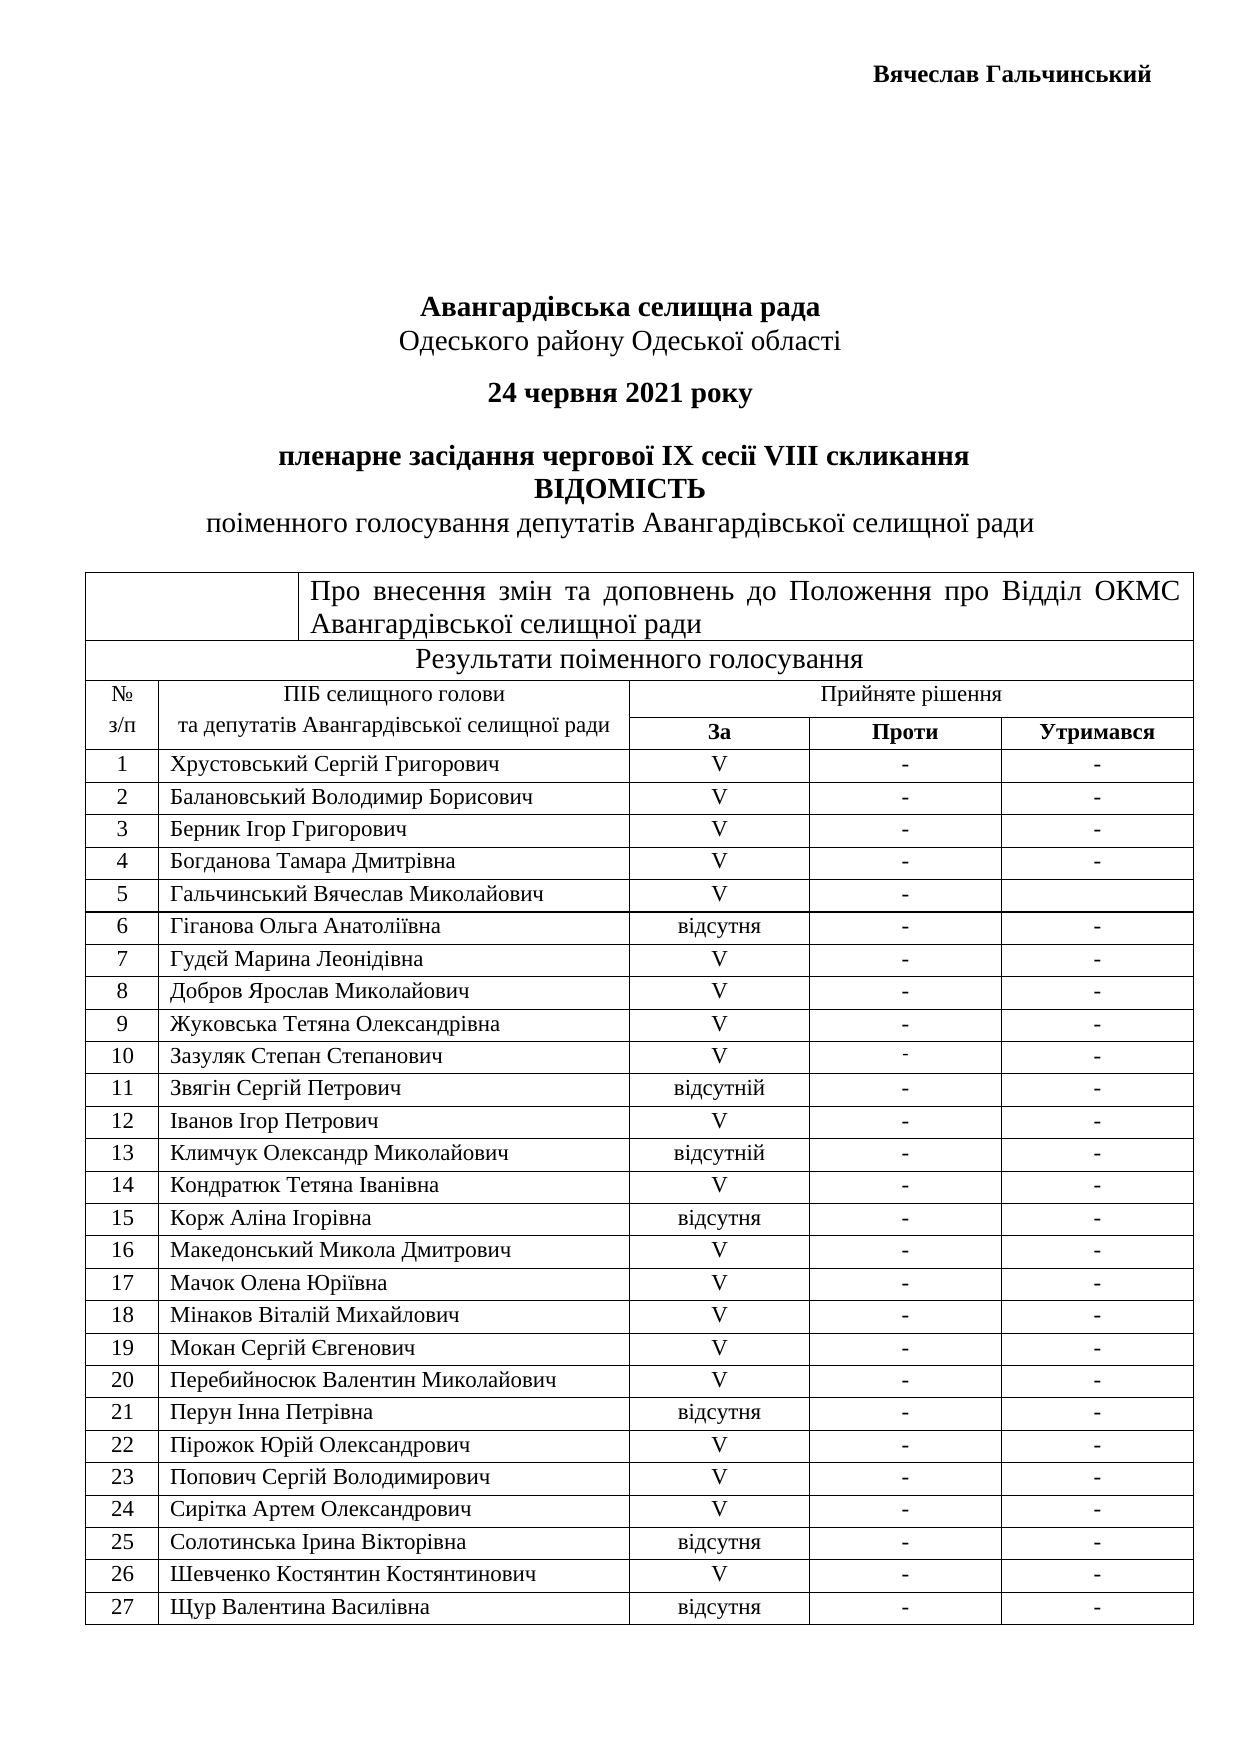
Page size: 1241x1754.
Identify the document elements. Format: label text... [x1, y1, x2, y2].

table_cell Перебийносюк Валентин Миколайович [159, 1366, 629, 1397]
table_cell 10 [86, 1042, 158, 1073]
table_cell Климчук Олександр Миколайович [159, 1139, 629, 1171]
table_cell - [1002, 1593, 1193, 1624]
table_cell - [1002, 1528, 1193, 1559]
table_cell - [810, 815, 1001, 847]
table_cell Македонський Микола Дмитрович [159, 1236, 629, 1268]
table_cell 22 [86, 1431, 158, 1462]
table_cell V [630, 1560, 809, 1592]
table_cell - [810, 1172, 1001, 1203]
table_cell Шевченко Костянтин Костянтинович [159, 1560, 629, 1592]
table_cell Перун Інна Петрівна [159, 1398, 629, 1430]
table_cell - [1002, 1107, 1193, 1138]
table_cell V [630, 1269, 809, 1300]
table_cell 1 [86, 750, 158, 782]
table_cell Гудєй Марина Леонідівна [159, 945, 629, 976]
table_cell Гальчинський Вячеслав Миколайович [159, 880, 629, 911]
table_cell 9 [86, 1010, 158, 1041]
table_cell 13 [86, 1139, 158, 1171]
table_cell V [630, 977, 809, 1008]
table_cell - [810, 1139, 1001, 1171]
table_cell - [1002, 977, 1193, 1008]
table_cell - [810, 1463, 1001, 1494]
table_cell - [1002, 1139, 1193, 1171]
table_cell відсутній [630, 1074, 809, 1106]
table_cell Жуковська Тетяна Олександрівна [159, 1010, 629, 1041]
text ВІДОМІСТЬ [89, 471, 1152, 505]
table_cell - [1002, 1431, 1193, 1462]
table_cell 11 [86, 1074, 158, 1106]
table_cell Корж Аліна Ігорівна [159, 1204, 629, 1235]
table_cell 21 [86, 1398, 158, 1430]
table_cell 7 [86, 945, 158, 976]
table_cell Попович Сергій Володимирович [159, 1463, 629, 1494]
table_cell 14 [86, 1172, 158, 1203]
table_cell V [630, 1301, 809, 1332]
text Вячеслав Гальчинський [239, 59, 1152, 88]
table_cell 27 [86, 1593, 158, 1624]
table_cell 8 [86, 977, 158, 1008]
table_cell V [630, 880, 809, 911]
table_cell Берник Ігор Григорович [159, 815, 629, 847]
table_cell - [810, 977, 1001, 1008]
table_cell Щур Валентина Василівна [159, 1593, 629, 1624]
table_cell Проти [810, 718, 1001, 749]
table_cell V [630, 750, 809, 782]
table_cell V [630, 1172, 809, 1203]
table_cell [1002, 880, 1193, 911]
table_cell V [630, 1042, 809, 1073]
table_cell відсутня [630, 913, 809, 944]
table_cell Гіганова Ольга Анатоліївна [159, 913, 629, 944]
table_cell - [1002, 1463, 1193, 1494]
table_cell - [1002, 1236, 1193, 1268]
table_cell Результати поіменного голосування [86, 641, 1193, 679]
table_cell - [1002, 1301, 1193, 1332]
text поіменного голосування депутатів Авангардівської селищної ради [89, 505, 1152, 538]
table_cell Іванов Ігор Петрович [159, 1107, 629, 1138]
table_cell Добров Ярослав Миколайович [159, 977, 629, 1008]
table_cell - [810, 945, 1001, 976]
table_cell Прийняте рішення [630, 681, 1193, 717]
table_cell ПІБ селищного голови та депутатів Авангардівської селищної ради [159, 681, 629, 749]
text пленарне засідання чергової ІХ сесії VІІІ скликання [89, 438, 1152, 471]
table_cell відсутня [630, 1593, 809, 1624]
table_cell Богданова Тамара Дмитрівна [159, 848, 629, 879]
table_cell V [630, 1334, 809, 1365]
table_cell відсутній [630, 1139, 809, 1171]
table_cell - [810, 1204, 1001, 1235]
table_cell 15 [86, 1204, 158, 1235]
table_cell - [810, 880, 1001, 911]
table_cell За [630, 718, 809, 749]
table_cell - [810, 783, 1001, 814]
table_cell - [810, 1074, 1001, 1106]
table_cell - [810, 1560, 1001, 1592]
table_cell Утримався [1002, 718, 1193, 749]
table_cell - [1002, 1269, 1193, 1300]
table_cell Хрустовський Сергій Григорович [159, 750, 629, 782]
table_cell V [630, 848, 809, 879]
table_cell - [810, 1366, 1001, 1397]
table_cell Мінаков Віталій Михайлович [159, 1301, 629, 1332]
table_cell 3 [86, 815, 158, 847]
table_cell V [630, 1236, 809, 1268]
table_cell Кондратюк Тетяна Іванівна [159, 1172, 629, 1203]
table_cell 16 [86, 1236, 158, 1268]
table_cell V [630, 1463, 809, 1494]
table_cell - [810, 1107, 1001, 1138]
table_cell - [810, 1398, 1001, 1430]
table_cell 20 [86, 1366, 158, 1397]
table_cell - [1002, 815, 1193, 847]
table_cell 4 [86, 848, 158, 879]
table_cell відсутня [630, 1398, 809, 1430]
table_cell Сирітка Артем Олександрович [159, 1496, 629, 1527]
table_cell 5 [86, 880, 158, 911]
table_cell V [630, 815, 809, 847]
table_cell Мачок Олена Юріївна [159, 1269, 629, 1300]
table_cell - [1002, 750, 1193, 782]
table_cell 2 [86, 783, 158, 814]
table_cell Балановський Володимир Борисович [159, 783, 629, 814]
table_cell - [810, 1496, 1001, 1527]
table_cell - [1002, 1334, 1193, 1365]
table_header [86, 573, 298, 640]
table_header Про внесення змін та доповнень до Положення про Відділ ОКМС Авангардівської селищної ради [299, 573, 1193, 640]
table_cell 26 [86, 1560, 158, 1592]
table_cell - [1002, 1010, 1193, 1041]
table_cell 18 [86, 1301, 158, 1332]
table_cell Мокан Сергій Євгенович [159, 1334, 629, 1365]
table_cell відсутня [630, 1204, 809, 1235]
table_cell Пірожок Юрій Олександрович [159, 1431, 629, 1462]
table_cell - [1002, 1074, 1193, 1106]
table_cell - [1002, 945, 1193, 976]
table_cell 12 [86, 1107, 158, 1138]
table_cell 6 [86, 913, 158, 944]
table_cell - [810, 1593, 1001, 1624]
table_cell - [1002, 848, 1193, 879]
table_cell - [1002, 1496, 1193, 1527]
table_cell - [810, 1528, 1001, 1559]
table_cell 24 [86, 1496, 158, 1527]
table_cell - [1002, 1366, 1193, 1397]
table_cell V [630, 1107, 809, 1138]
table_cell Солотинська Ірина Вікторівна [159, 1528, 629, 1559]
table_cell 25 [86, 1528, 158, 1559]
table_cell - [1002, 783, 1193, 814]
text Одеського району Одеської області [89, 323, 1152, 356]
table_cell - [810, 1236, 1001, 1268]
table_cell - [810, 1431, 1001, 1462]
table_cell - [810, 848, 1001, 879]
table_cell V [630, 783, 809, 814]
table_cell - [1002, 1398, 1193, 1430]
table_cell V [630, 1010, 809, 1041]
table_cell V [630, 1431, 809, 1462]
table_cell - [810, 913, 1001, 944]
table_cell Зазуляк Степан Степанович [159, 1042, 629, 1073]
table_cell - [810, 1269, 1001, 1300]
table_cell - [1002, 1172, 1193, 1203]
table_cell - [810, 1301, 1001, 1332]
table_cell - [810, 1334, 1001, 1365]
table_cell - [1002, 913, 1193, 944]
table_cell - [810, 1010, 1001, 1041]
text Авангардівська селищна рада [89, 289, 1152, 323]
table_cell V [630, 945, 809, 976]
table_cell Звягін Сергій Петрович [159, 1074, 629, 1106]
table_cell V [630, 1496, 809, 1527]
table_cell V [630, 1366, 809, 1397]
table_cell 19 [86, 1334, 158, 1365]
table_cell - [810, 1042, 1001, 1073]
table_cell 17 [86, 1269, 158, 1300]
table_cell - [1002, 1560, 1193, 1592]
table_cell - [810, 750, 1001, 782]
table_cell 23 [86, 1463, 158, 1494]
table_cell № з/п [86, 681, 158, 749]
table_cell - [1002, 1042, 1193, 1073]
table_cell відсутня [630, 1528, 809, 1559]
text 24 червня 2021 року [89, 375, 1152, 409]
table_cell - [1002, 1204, 1193, 1235]
